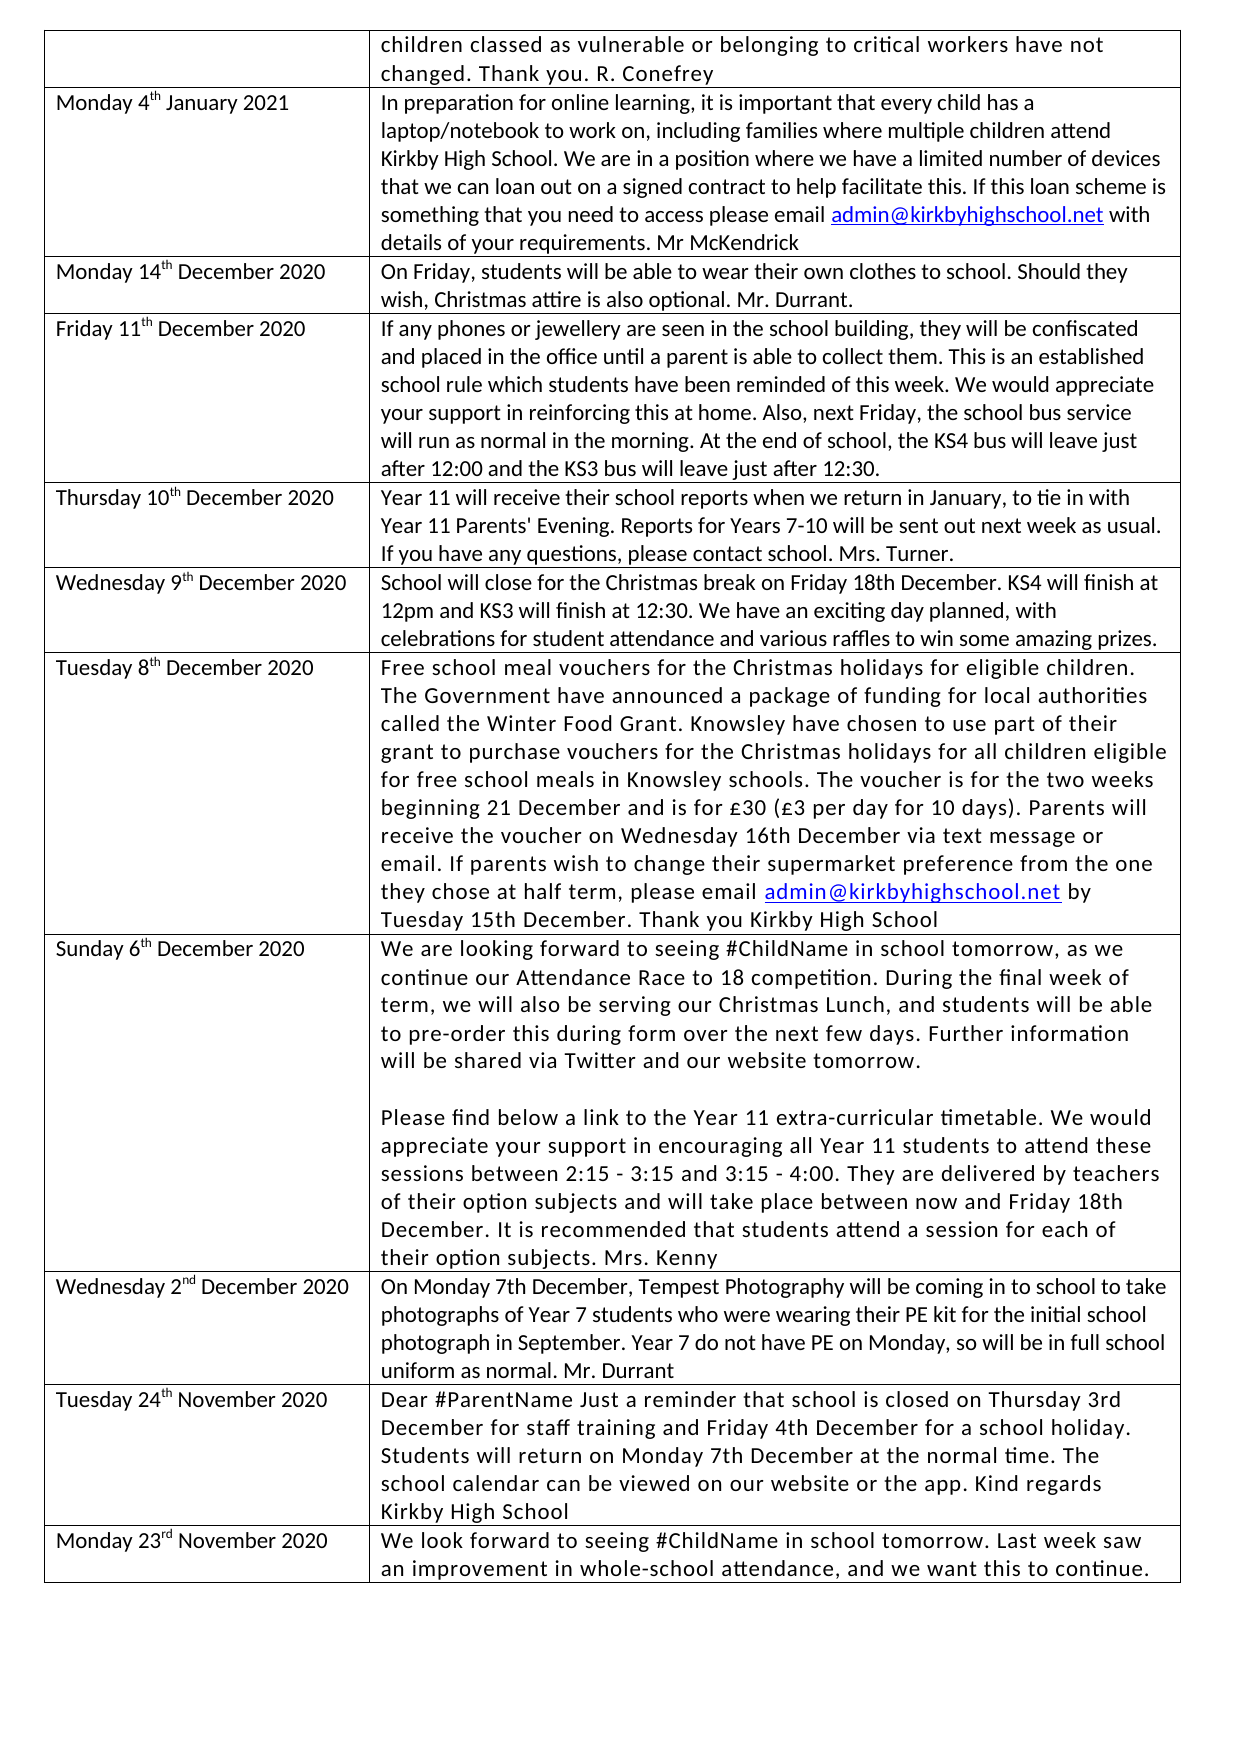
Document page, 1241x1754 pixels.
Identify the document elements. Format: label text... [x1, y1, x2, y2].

table_cell Thursday 10th December 2020 [45, 483, 369, 567]
table_cell Sunday 6th December 2020 [45, 935, 369, 1271]
table_cell Wednesday 9th December 2020 [45, 568, 369, 652]
table_cell Dear #ParentName Just a reminder that school is closed on Thursday 3rd December for staff training and Friday 4th December for a school holiday. Students will return on Monday 7th December at the normal time. The school calendar can be viewed on our website or the app. Kind regards Kirkby High School [569, 1385, 1180, 1525]
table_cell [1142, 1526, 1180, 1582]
table_cell Free school meal vouchers for the Christmas holidays for eligible children. The Government have announced a package of funding for local authorities called the Winter Food Grant. Knowsley have chosen to use part of their grant to purchase vouchers for the Christmas holidays for all children eligible for free school meals in Knowsley schools. The voucher is for the two weeks beginning 21 December and is for £30 (£3 per day for 10 days). Parents will receive the voucher on Wednesday 16th December via text message or email. If parents wish to change their supermarket preference from the one they chose at half term, please email admin@kirkbyhighschool.net by Tuesday 15th December. Thank you Kirkby High School [370, 653, 1180, 933]
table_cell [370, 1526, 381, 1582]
table_cell Tuesday 24th November 2020 [45, 1385, 369, 1525]
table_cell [45, 1526, 369, 1582]
table_cell Friday 11th December 2020 [45, 314, 369, 482]
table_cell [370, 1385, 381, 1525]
table_cell On Monday 7th December, Tempest Photography will be coming in to school to take photographs of Year 7 students who were wearing their PE kit for the initial school photograph in September. Year 7 do not have PE on Monday, so will be in full school uniform as normal. Mr. Durrant [370, 1272, 1180, 1384]
table_cell Year 11 will receive their school reports when we return in January, to tie in with Year 11 Parents' Evening. Reports for Years 7-10 will be sent out next week as usual. If you have any questions, please contact school. Mrs. Turner. [370, 483, 1180, 567]
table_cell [45, 31, 369, 87]
table_cell On Friday, students will be able to wear their own clothes to school. Should they wish, Christmas attire is also optional. Mr. Durrant. [370, 257, 1180, 313]
table_cell Monday 14th December 2020 [45, 257, 369, 313]
table_cell Wednesday 2nd December 2020 [45, 1272, 369, 1384]
table_cell Tuesday 8th December 2020 [45, 653, 369, 933]
table_cell If any phones or jewellery are seen in the school building, they will be confiscated and placed in the office until a parent is able to collect them. This is an established school rule which students have been reminded of this week. We would appreciate your support in reinforcing this at home. Also, next Friday, the school bus service will run as normal in the morning. At the end of school, the KS4 bus will leave just after 12:00 and the KS3 bus will leave just after 12:30. [370, 314, 1180, 482]
table_cell In preparation for online learning, it is important that every child has a laptop/notebook to work on, including families where multiple children attend Kirkby High School. We are in a position where we have a limited number of devices that we can loan out on a signed contract to help facilitate this. If this loan scheme is something that you need to access please email admin@kirkbyhighschool.net with details of your requirements. Mr McKendrick [370, 88, 1180, 256]
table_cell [45, 88, 369, 256]
table_cell We are looking forward to seeing #ChildName in school tomorrow, as we continue our Attendance Race to 18 competition. During the final week of term, we will also be serving our Christmas Lunch, and students will be able to pre-order this during form over the next few days. Further information will be shared via Twitter and our website tomorrow. Please find below a link to the Year 11 extra-curricular timetable. We would appreciate your support in encouraging all Year 11 students to attend these sessions between 2:15 - 3:15 and 3:15 - 4:00. They are delivered by teachers of their option subjects and will take place between now and Friday 18th December. It is recommended that students attend a session for each of their option subjects. Mrs. Kenny [370, 935, 1180, 1271]
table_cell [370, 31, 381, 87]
table_cell School will close for the Christmas break on Friday 18th December. KS4 will finish at 12pm and KS3 will finish at 12:30. We have an exciting day planned, with celebrations for student attendance and various raffles to win some amazing prizes. [370, 568, 1180, 652]
